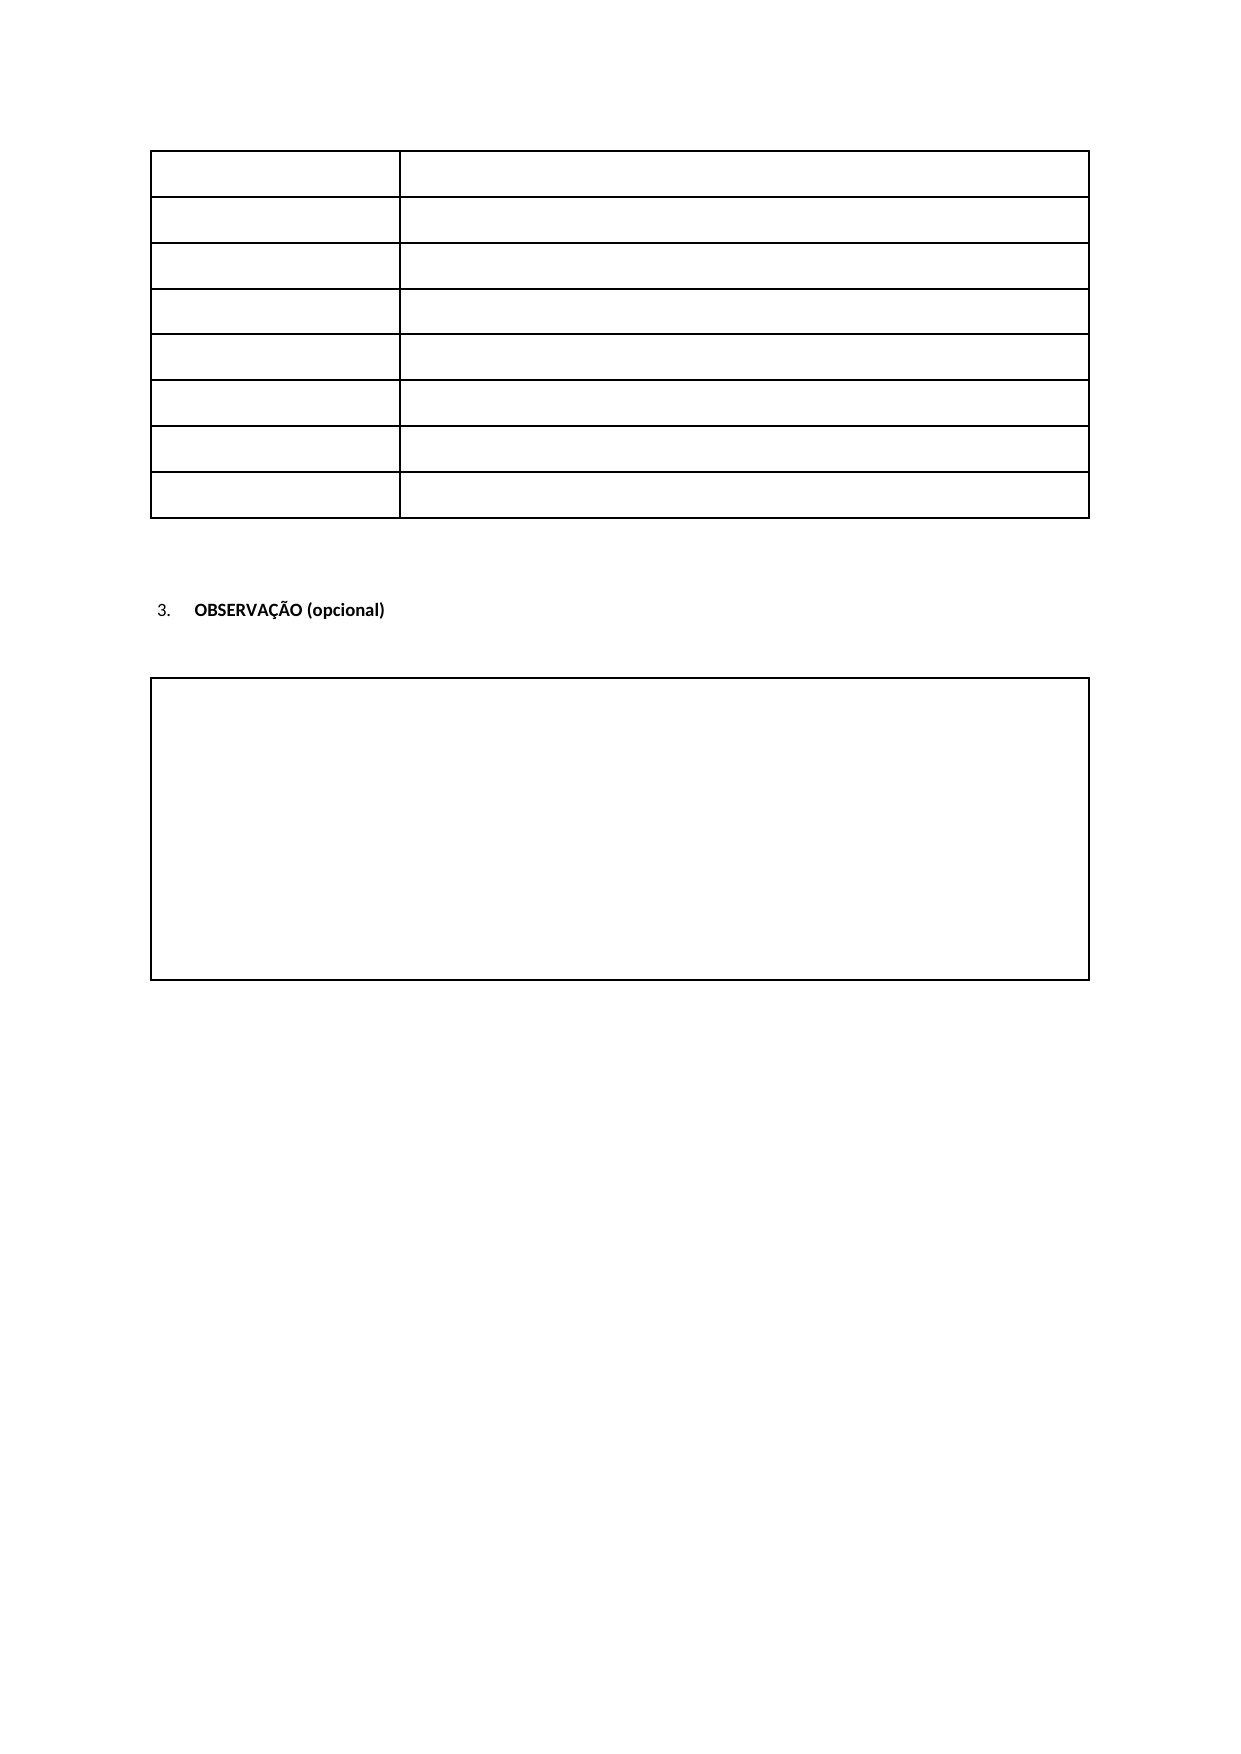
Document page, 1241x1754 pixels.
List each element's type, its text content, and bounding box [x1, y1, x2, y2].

table_cell [152, 427, 399, 471]
table_cell [152, 335, 399, 379]
table_cell [401, 290, 1088, 333]
table_cell [152, 473, 399, 517]
list OBSERVAÇÃO (opcional) [157, 598, 1090, 621]
table_cell [152, 244, 399, 287]
table_cell [401, 427, 1088, 471]
table_cell [401, 381, 1088, 425]
table_cell [152, 198, 399, 242]
table_cell [401, 198, 1088, 242]
table_cell [401, 152, 1088, 196]
table_cell [152, 290, 399, 333]
table_header [152, 679, 1088, 978]
table_cell [401, 335, 1088, 379]
table_cell [152, 152, 399, 196]
table_cell [401, 244, 1088, 287]
table_cell [401, 473, 1088, 517]
table_cell [152, 381, 399, 425]
